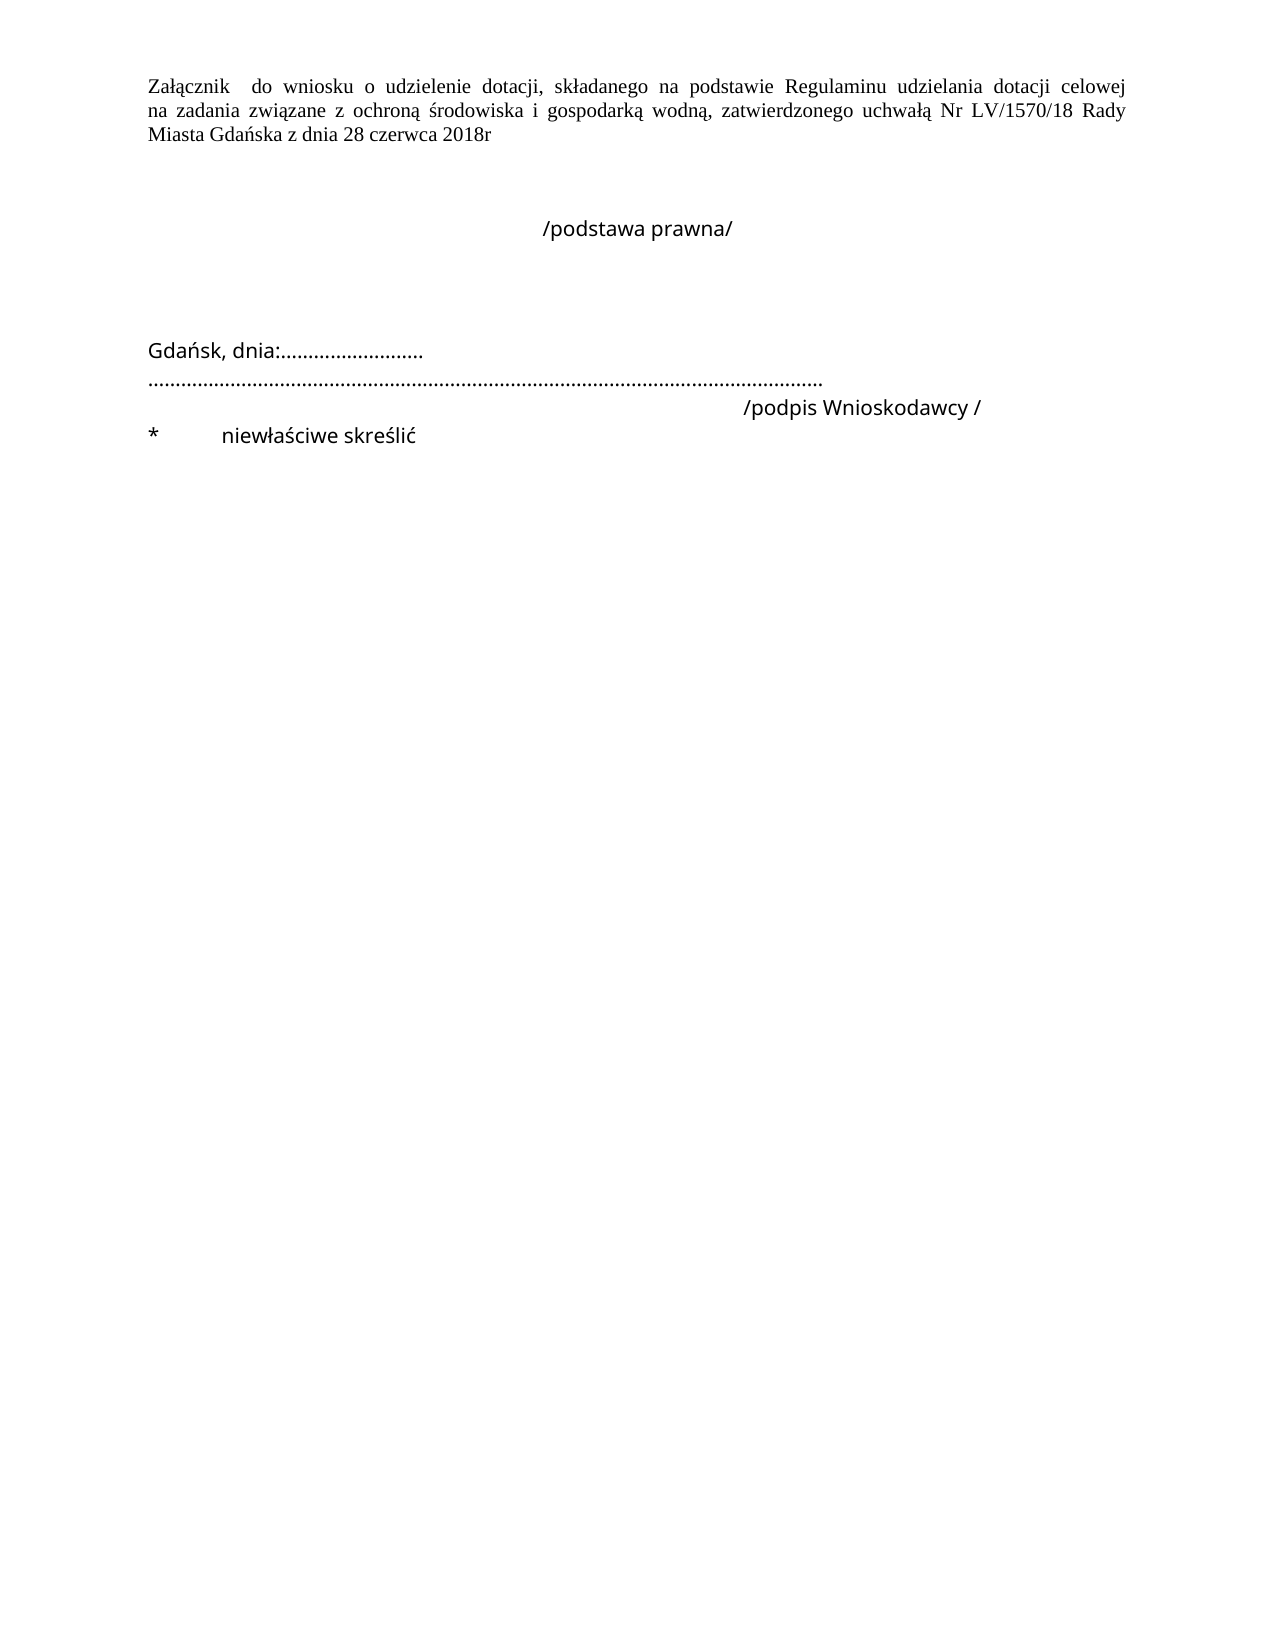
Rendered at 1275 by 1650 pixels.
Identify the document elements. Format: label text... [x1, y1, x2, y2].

text * niewłaściwe skreślić [148, 421, 1127, 450]
text /podpis Wnioskodawcy / [148, 393, 1127, 421]
text /podstawa prawna/ [148, 203, 1127, 245]
text Gdańsk, dnia:…………………….. …………………………………………………………………………………………………………… [148, 336, 1127, 393]
